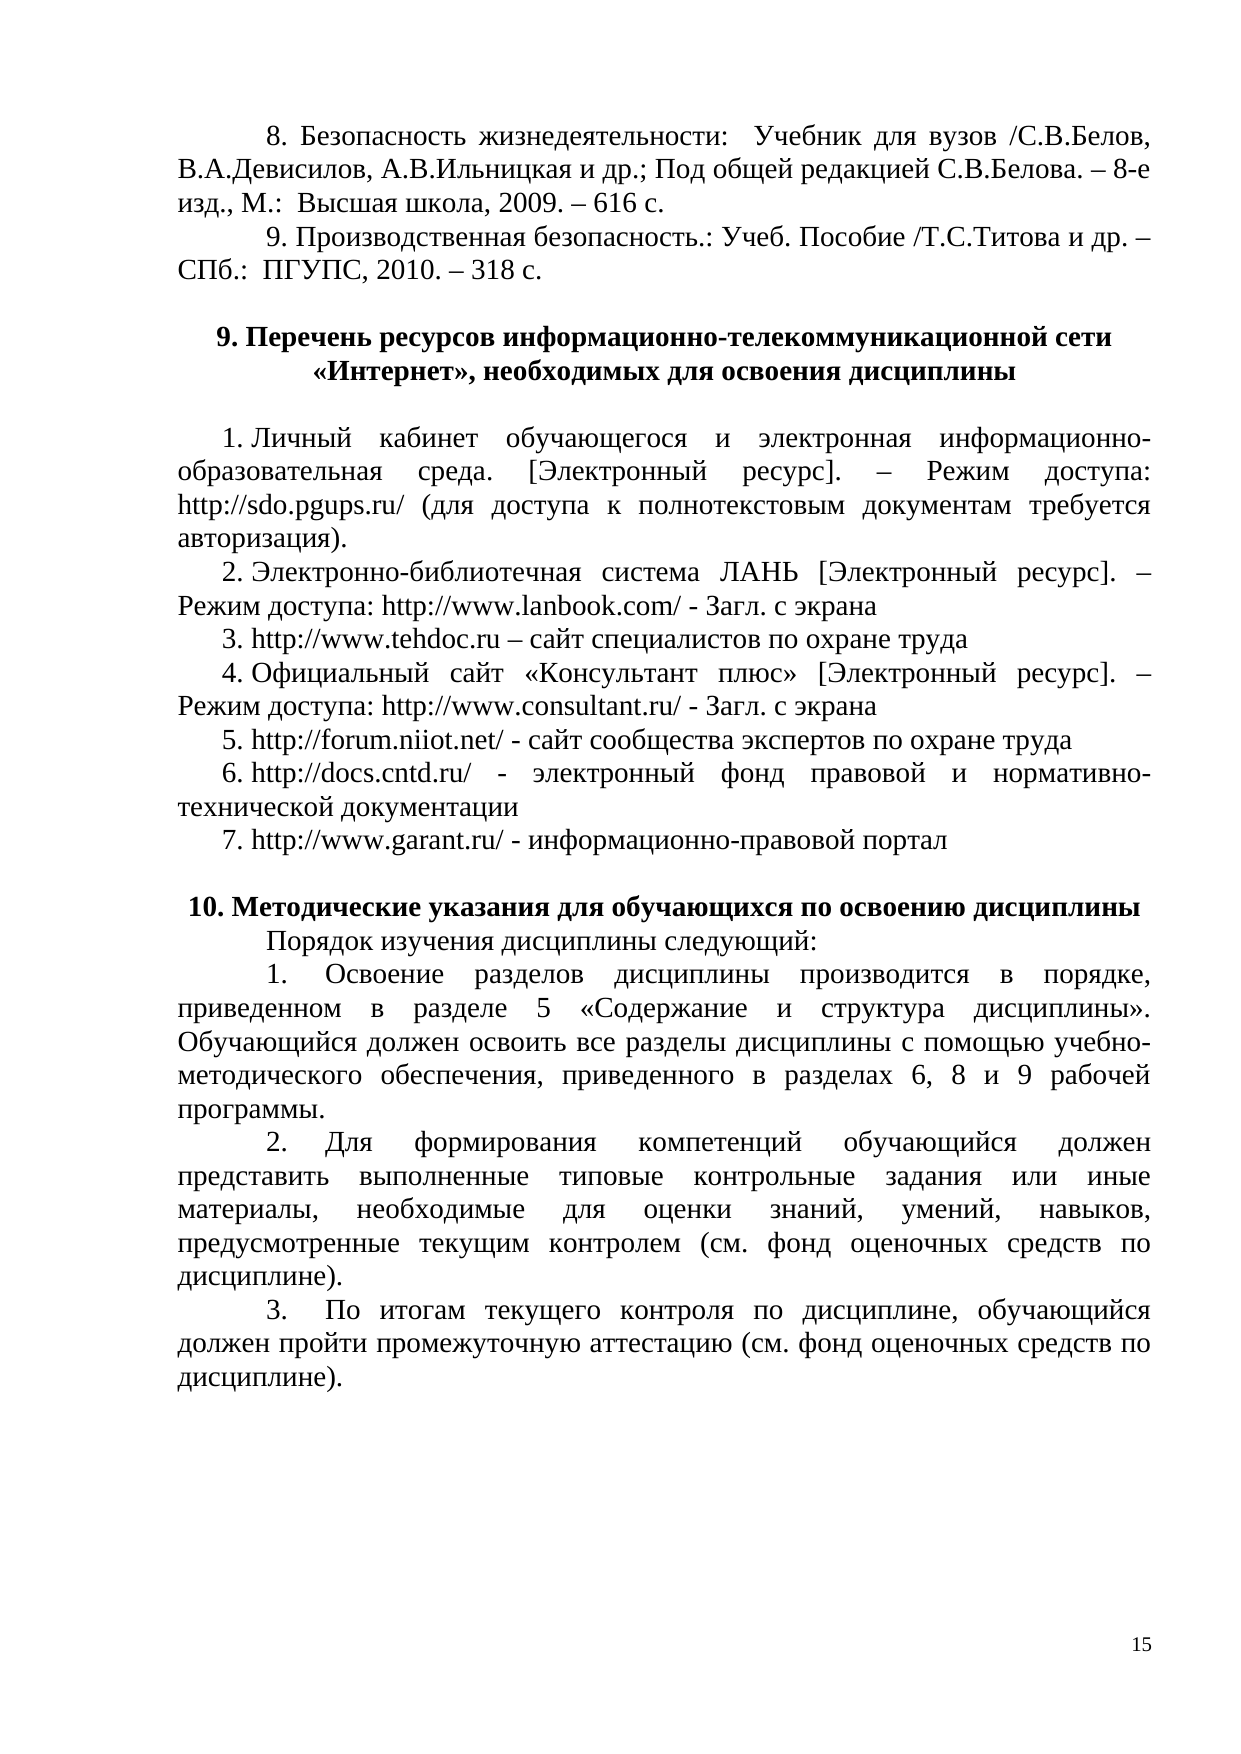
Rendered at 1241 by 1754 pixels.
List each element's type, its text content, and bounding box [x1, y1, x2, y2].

text 8. Безопасность жизнедеятельности: Учебник для вузов /С.В.Белов, В.А.Девисилов, А.В.Ильницкая и др.; Под общей редакцией С.В.Белова. – 8-е изд., М.: Высшая школа, 2009. – 616 с. [177, 118, 1152, 219]
list По итогам текущего контроля по дисциплине, обучающийся должен пройти промежуточную аттестацию (см. фонд оценочных средств по дисциплине). [177, 1292, 1152, 1393]
list http://www.tehdoc.ru – сайт специалистов по охране труда [177, 621, 1152, 655]
list Личный кабинет обучающегося и электронная информационно-образовательная среда. [Электронный ресурс]. – Режим доступа: http://sdo.pgups.ru/ (для доступа к полнотекстовым документам требуется авторизация). [177, 420, 1152, 554]
text 10. Методические указания для обучающихся по освоению дисциплины [177, 889, 1152, 923]
text 9. Перечень ресурсов информационно-телекоммуникационной сети «Интернет», необходимых для освоения дисциплины [177, 286, 1152, 386]
list Для формирования компетенций обучающийся должен представить выполненные типовые контрольные задания или иные материалы, необходимые для оценки знаний, умений, навыков, предусмотренные текущим контролем (см. фонд оценочных средств по дисциплине). [177, 1124, 1152, 1292]
list http://docs.cntd.ru/ - электронный фонд правовой и нормативно-технической документации [177, 755, 1152, 822]
list http://forum.niiot.net/ - сайт сообщества экспертов по охране труда [177, 722, 1152, 755]
text Порядок изучения дисциплины следующий: [177, 923, 1152, 957]
list Освоение разделов дисциплины производится в порядке, приведенном в разделе 5 «Содержание и структура дисциплины». Обучающийся должен освоить все разделы дисциплины с помощью учебно-методического обеспечения, приведенного в разделах 6, 8 и 9 рабочей программы. [177, 957, 1152, 1124]
list http://www.garant.ru/ - информационно-правовой портал [177, 822, 1152, 856]
list Официальный сайт «Консультант плюс» [Электронный ресурс]. – Режим доступа: http://www.consultant.ru/ - Загл. с экрана [177, 655, 1152, 722]
text 9. Производственная безопасность.: Учеб. Пособие /Т.С.Титова и др. – СПб.: ПГУПС, 2010. – 318 с. [177, 219, 1152, 286]
list Электронно-библиотечная система ЛАНЬ [Электронный ресурс]. – Режим доступа: http://www.lanbook.com/ - Загл. с экрана [177, 554, 1152, 621]
